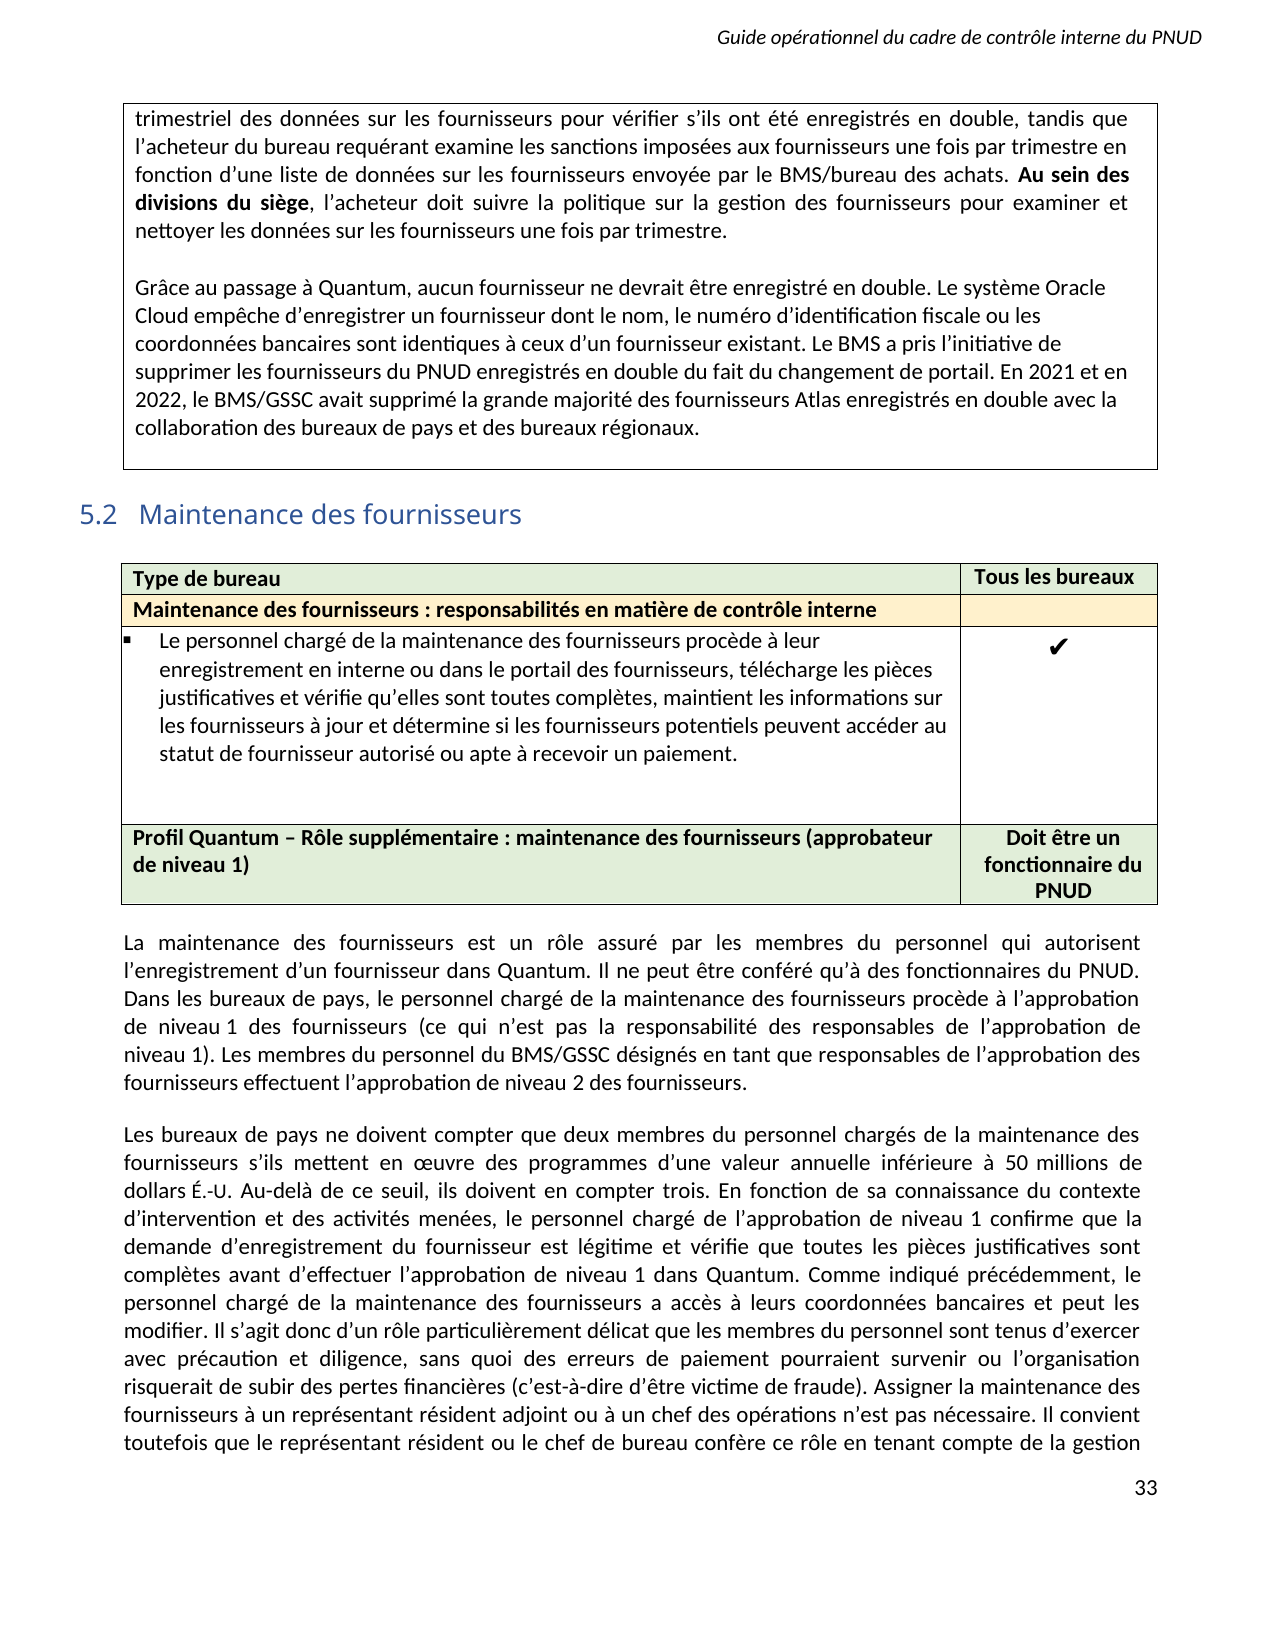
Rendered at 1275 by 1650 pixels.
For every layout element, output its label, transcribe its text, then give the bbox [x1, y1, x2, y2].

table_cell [124, 104, 1157, 469]
table_cell ✔ [961, 627, 1157, 824]
table_cell Maintenance des fournisseurs : responsabilités en matière de contrôle interne [122, 595, 960, 626]
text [123, 1120, 1142, 1457]
table_cell Le personnel chargé de la maintenance des fournisseurs procède à leur enregistrement en interne ou dans le portail des fournisseurs, télécharge les pièces justificatives et vérifie qu’elles sont toutes complètes, maintient les informations sur les fournisseurs à jour et détermine si les fournisseurs potentiels peuvent accéder au statut de fournisseur autorisé ou apte à recevoir un paiement. [122, 627, 960, 824]
table_header Type de bureau [122, 564, 960, 594]
table_cell [961, 595, 1157, 626]
table_cell Doit être un fonctionnaire du PNUD [961, 825, 1157, 903]
text La maintenance des fournisseurs est un rôle assuré par les membres du personnel qui autorisent l’enregistrement d’un fournisseur dans Quantum. Il ne peut être conféré qu’à des fonctionnaires du PNUD. Dans les bureaux de pays, le personnel chargé de la maintenance des fournisseurs procède à l’approbation de niveau 1 des fournisseurs (ce qui n’est pas la responsabilité des responsables de l’approbation de niveau 1). Les membres du personnel du BMS/GSSC désignés en tant que responsables de l’approbation des fournisseurs effectuent l’approbation de niveau 2 des fournisseurs. [123, 928, 1142, 1096]
table_cell Profil Quantum – Rôle supplémentaire : maintenance des fournisseurs (approbateur de niveau 1) [122, 825, 960, 903]
table_header Tous les bureaux [961, 564, 1157, 594]
subtitle Maintenance des fournisseurs [79, 495, 1202, 532]
